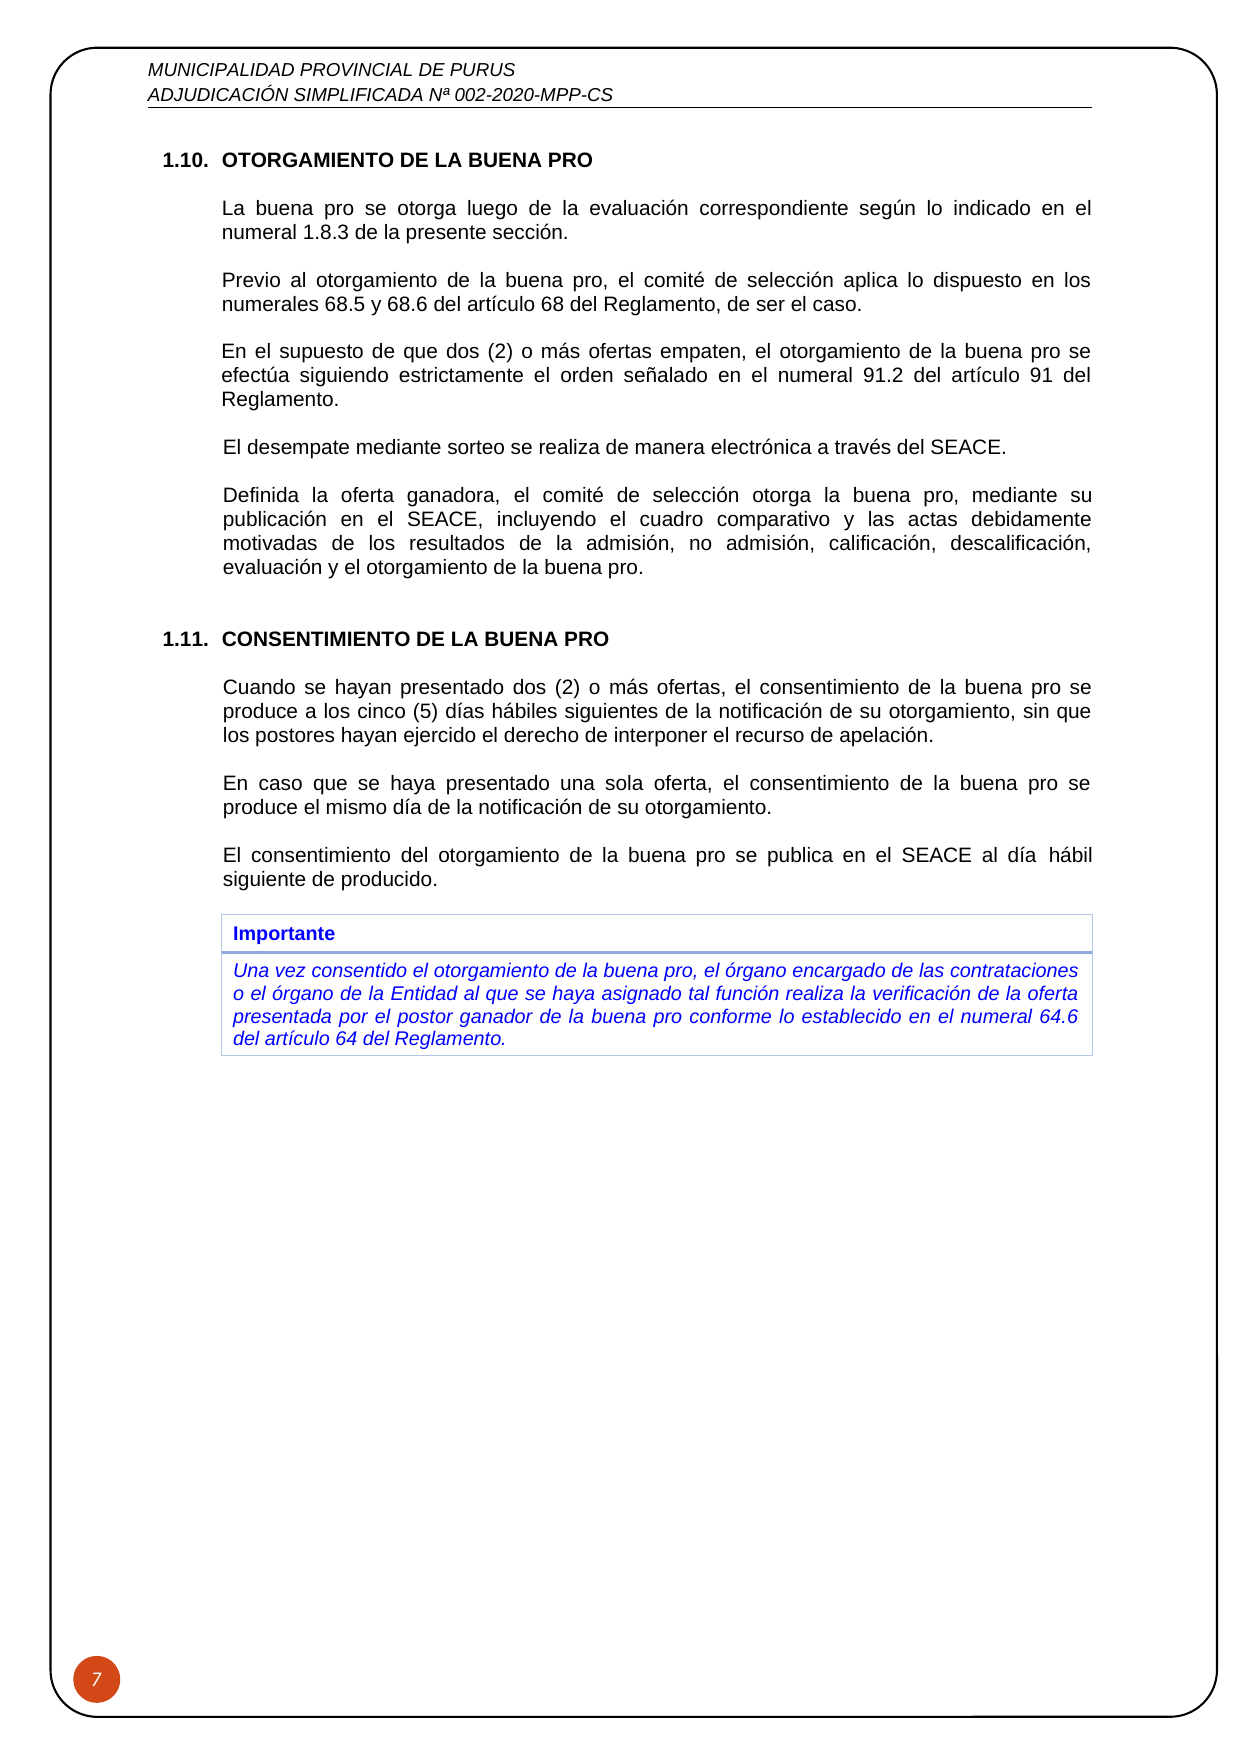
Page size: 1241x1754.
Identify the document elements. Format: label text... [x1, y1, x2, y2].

list En el supuesto de que dos (2) o más ofertas empaten, el otorgamiento de la buena pro se efectúa siguiendo estrictamente el orden señalado en el numeral 91.2 del artículo 91 del Reglamento. [221, 339, 1092, 411]
text El desempate mediante sorteo se realiza de manera electrónica a través del SEACE. [223, 435, 1092, 459]
text Cuando se hayan presentado dos (2) o más ofertas, el consentimiento de la buena pro se produce a los cinco (5) días hábiles siguientes de la notificación de su otorgamiento, sin que los postores hayan ejercido el derecho de interponer el recurso de apelación. [223, 675, 1092, 747]
text El consentimiento del otorgamiento de la buena pro se publica en el SEACE al día hábil siguiente de producido. [223, 842, 1092, 890]
table_header Importante [222, 915, 1092, 951]
text Previo al otorgamiento de la buena pro, el comité de selección aplica lo dispuesto en los numerales 68.5 y 68.6 del artículo 68 del Reglamento, de ser el caso. [222, 267, 1092, 315]
text En caso que se haya presentado una sola oferta, el consentimiento de la buena pro se produce el mismo día de la notificación de su otorgamiento. [223, 771, 1092, 818]
text La buena pro se otorga luego de la evaluación correspondiente según lo indicado en el numeral 1.8.3 de la presente sección. [222, 196, 1092, 243]
list CONSENTIMIENTO DE LA BUENA PRO [162, 627, 1092, 651]
table_cell Una vez consentido el otorgamiento de la buena pro, el órgano encargado de las contrataciones o el órgano de la Entidad al que se haya asignado tal función realiza la verificación de la oferta presentada por el postor ganador de la buena pro conforme lo establecido en el numeral 64.6 del artículo 64 del Reglamento. [222, 954, 1092, 1055]
text Definida la oferta ganadora, el comité de selección otorga la buena pro, mediante su publicación en el SEACE, incluyendo el cuadro comparativo y las actas debidamente motivadas de los resultados de la admisión, no admisión, calificación, descalificación, evaluación y el otorgamiento de la buena pro. [223, 483, 1092, 579]
list OTORGAMIENTO DE LA BUENA PRO [162, 148, 1092, 172]
